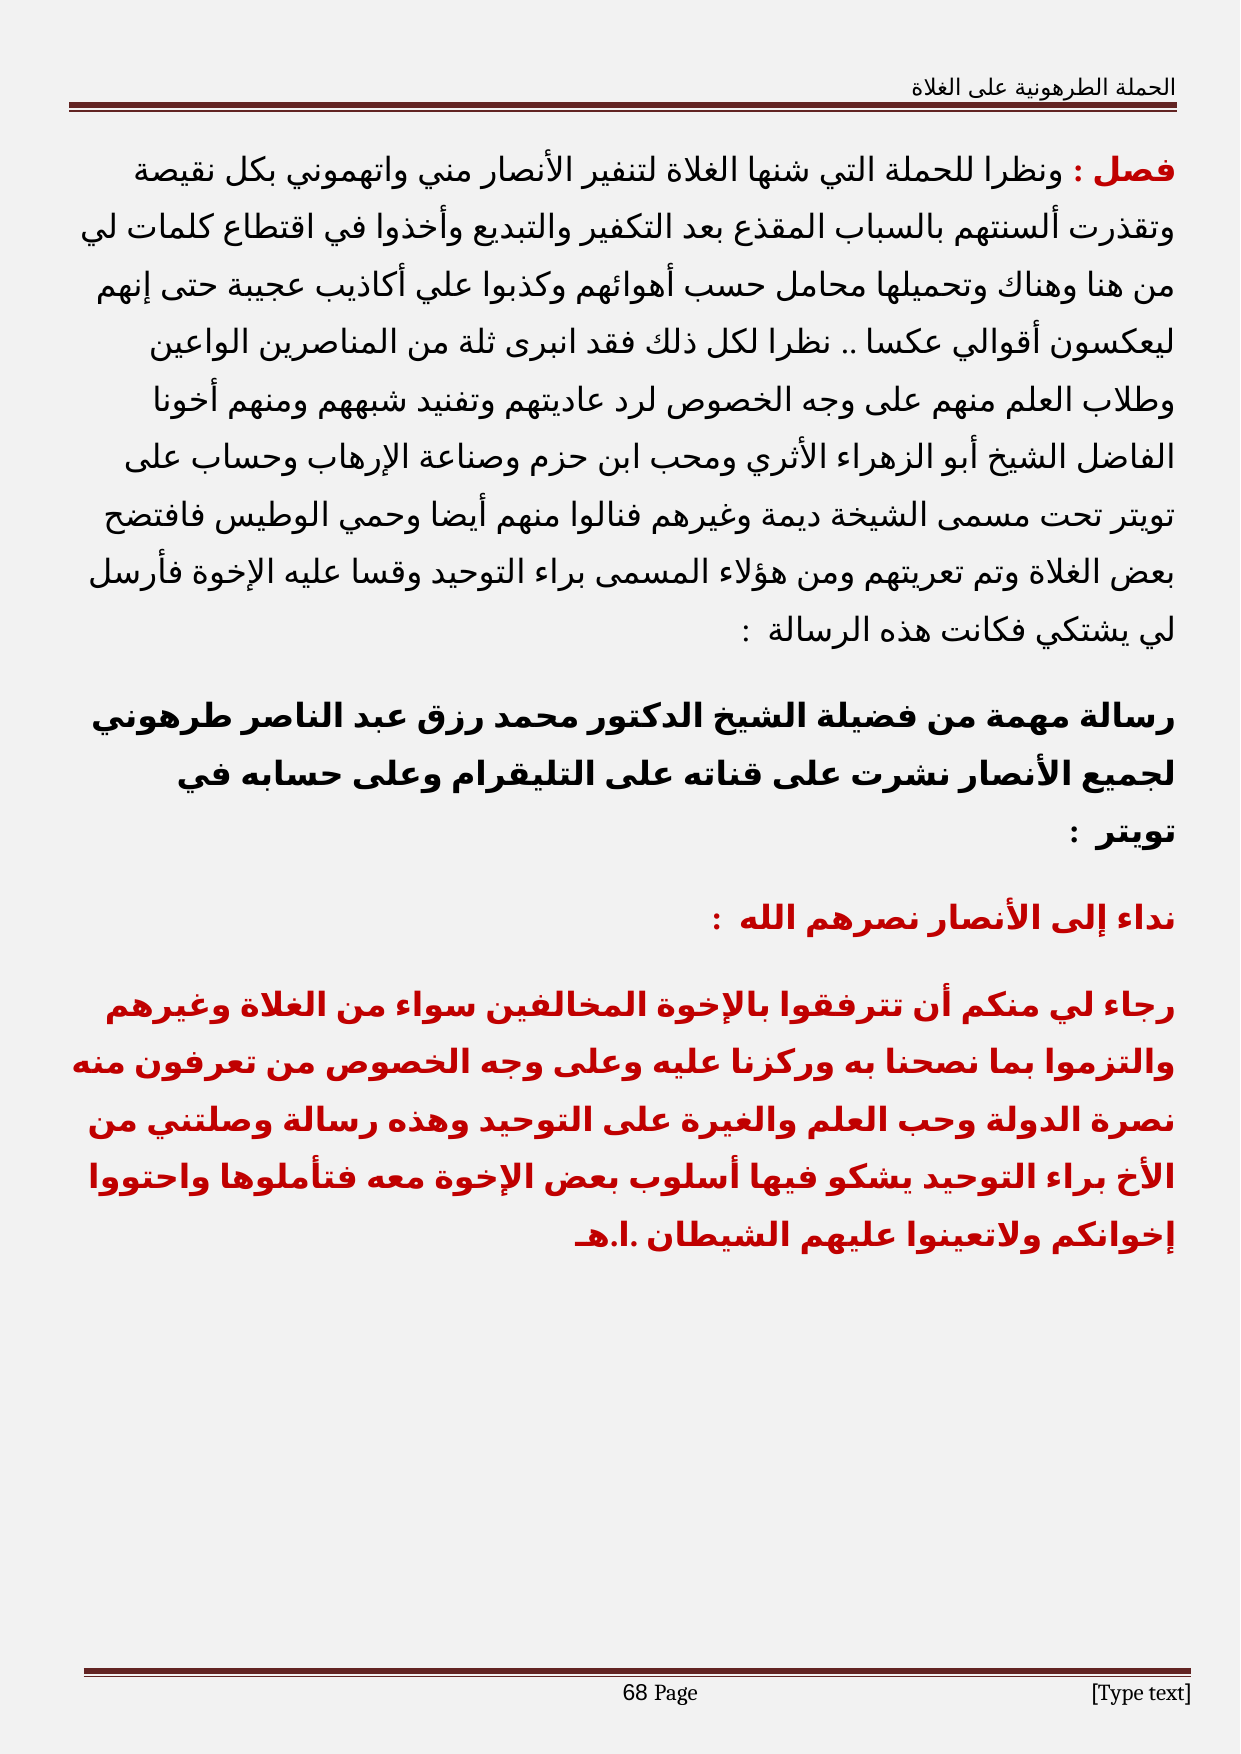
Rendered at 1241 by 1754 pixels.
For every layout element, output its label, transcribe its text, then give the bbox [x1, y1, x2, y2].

text نداء إلى الأنصار نصرهم الله : [69, 898, 1177, 937]
text رجاء لي منكم أن تترفقوا بالإخوة المخالفين سواء من الغلاة وغيرهم والتزموا بما نصحنا به وركزنا عليه وعلى وجه الخصوص من تعرفون منه نصرة الدولة وحب العلم والغيرة على التوحيد وهذه رسالة وصلتني من الأخ براء التوحيد يشكو فيها أسلوب بعض الإخوة معه فتأملوها واحتووا إخوانكم ولاتعينوا عليهم الشيطان .ا.هـ [69, 985, 1177, 1253]
text رسالة مهمة من فضيلة الشيخ الدكتور محمد رزق عبد الناصر طرهوني لجميع الأنصار نشرت على قناته على التليقرام وعلى حسابه في تويتر : [69, 697, 1177, 850]
text فصل : ونظرا للحملة التي شنها الغلاة لتنفير الأنصار مني واتهموني بكل نقيصة وتقذرت ألسنتهم بالسباب المقذع بعد التكفير والتبديع وأخذوا في اقتطاع كلمات لي من هنا وهناك وتحميلها محامل حسب أهوائهم وكذبوا علي أكاذيب عجيبة حتى إنهم ليعكسون أقوالي عكسا .. نظرا لكل ذلك فقد انبرى ثلة من المناصرين الواعين وطلاب العلم منهم على وجه الخصوص لرد عاديتهم وتفنيد شبههم ومنهم أخونا الفاضل الشيخ أبو الزهراء الأثري ومحب ابن حزم وصناعة الإرهاب وحساب على تويتر تحت مسمى الشيخة ديمة وغيرهم فنالوا منهم أيضا وحمي الوطيس فافتضح بعض الغلاة وتم تعريتهم ومن هؤلاء المسمى براء التوحيد وقسا عليه الإخوة فأرسل لي يشتكي فكانت هذه الرسالة : [69, 150, 1177, 648]
